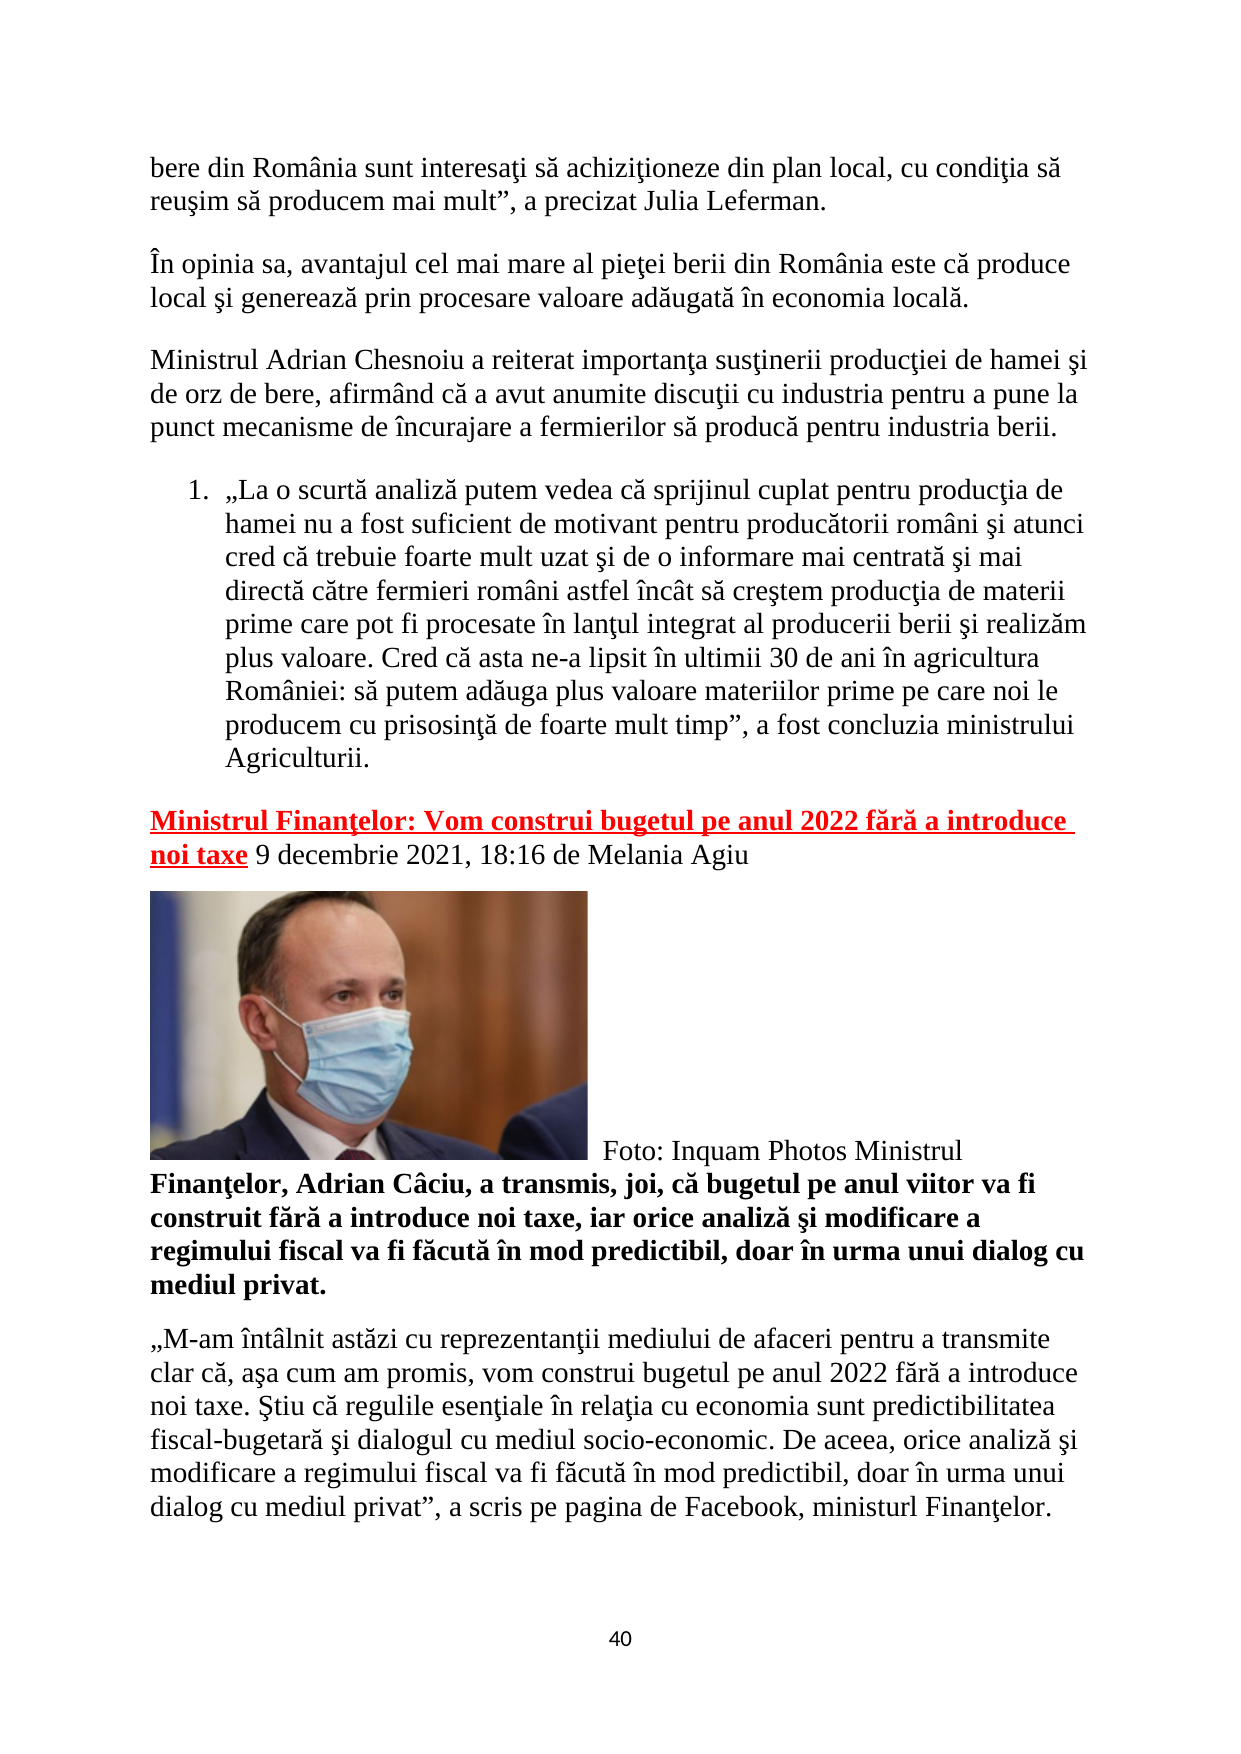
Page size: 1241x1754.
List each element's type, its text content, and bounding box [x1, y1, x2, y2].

text Ministrul Adrian Chesnoiu a reiterat importanţa susţinerii producţiei de hamei şi de orz de bere, afirmând că a avut anumite discuţii cu industria pentru a pune la punct mecanisme de încurajare a fermierilor să producă pentru industria berii. [150, 342, 1090, 443]
text „M-am întâlnit astăzi cu reprezentanţii mediului de afaceri pentru a transmite clar că, aşa cum am promis, vom construi bugetul pe anul 2022 fără a introduce noi taxe. Ştiu că regulile esenţiale în relaţia cu economia sunt predictibilitatea fiscal-bugetară şi dialogul cu mediul socio-economic. De aceea, orice analiză şi modificare a regimului fiscal va fi făcută în mod predictibil, doar în urma unui dialog cu mediul privat”, a scris pe pagina de Facebook, ministurl Finanţelor. [150, 1321, 1090, 1522]
list „La o scurtă analiză putem vedea că sprijinul cuplat pentru producţia de hamei nu a fost suficient de motivant pentru producătorii români şi atunci cred că trebuie foarte mult uzat şi de o informare mai centrată şi mai directă către fermieri români astfel încât să creştem producţia de materii prime care pot fi procesate în lanţul integrat al producerii berii şi realizăm plus valoare. Cred că asta ne-a lipsit în ultimii 30 de ani în agricultura României: să putem adăuga plus valoare materiilor prime pe care noi le producem cu prisosinţă de foarte mult timp”, a fost concluzia ministrului Agriculturii. [187, 472, 1090, 774]
picture [150, 891, 588, 1160]
text Ministrul Finanţelor: Vom construi bugetul pe anul 2022 fără a introduce noi taxe 9 decembrie 2021, 18:16 de Melania Agiu [150, 803, 1090, 870]
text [150, 150, 1090, 217]
text În opinia sa, avantajul cel mai mare al pieţei berii din România este că produce local şi generează prin procesare valoare adăugată în economia locală. [150, 246, 1090, 313]
